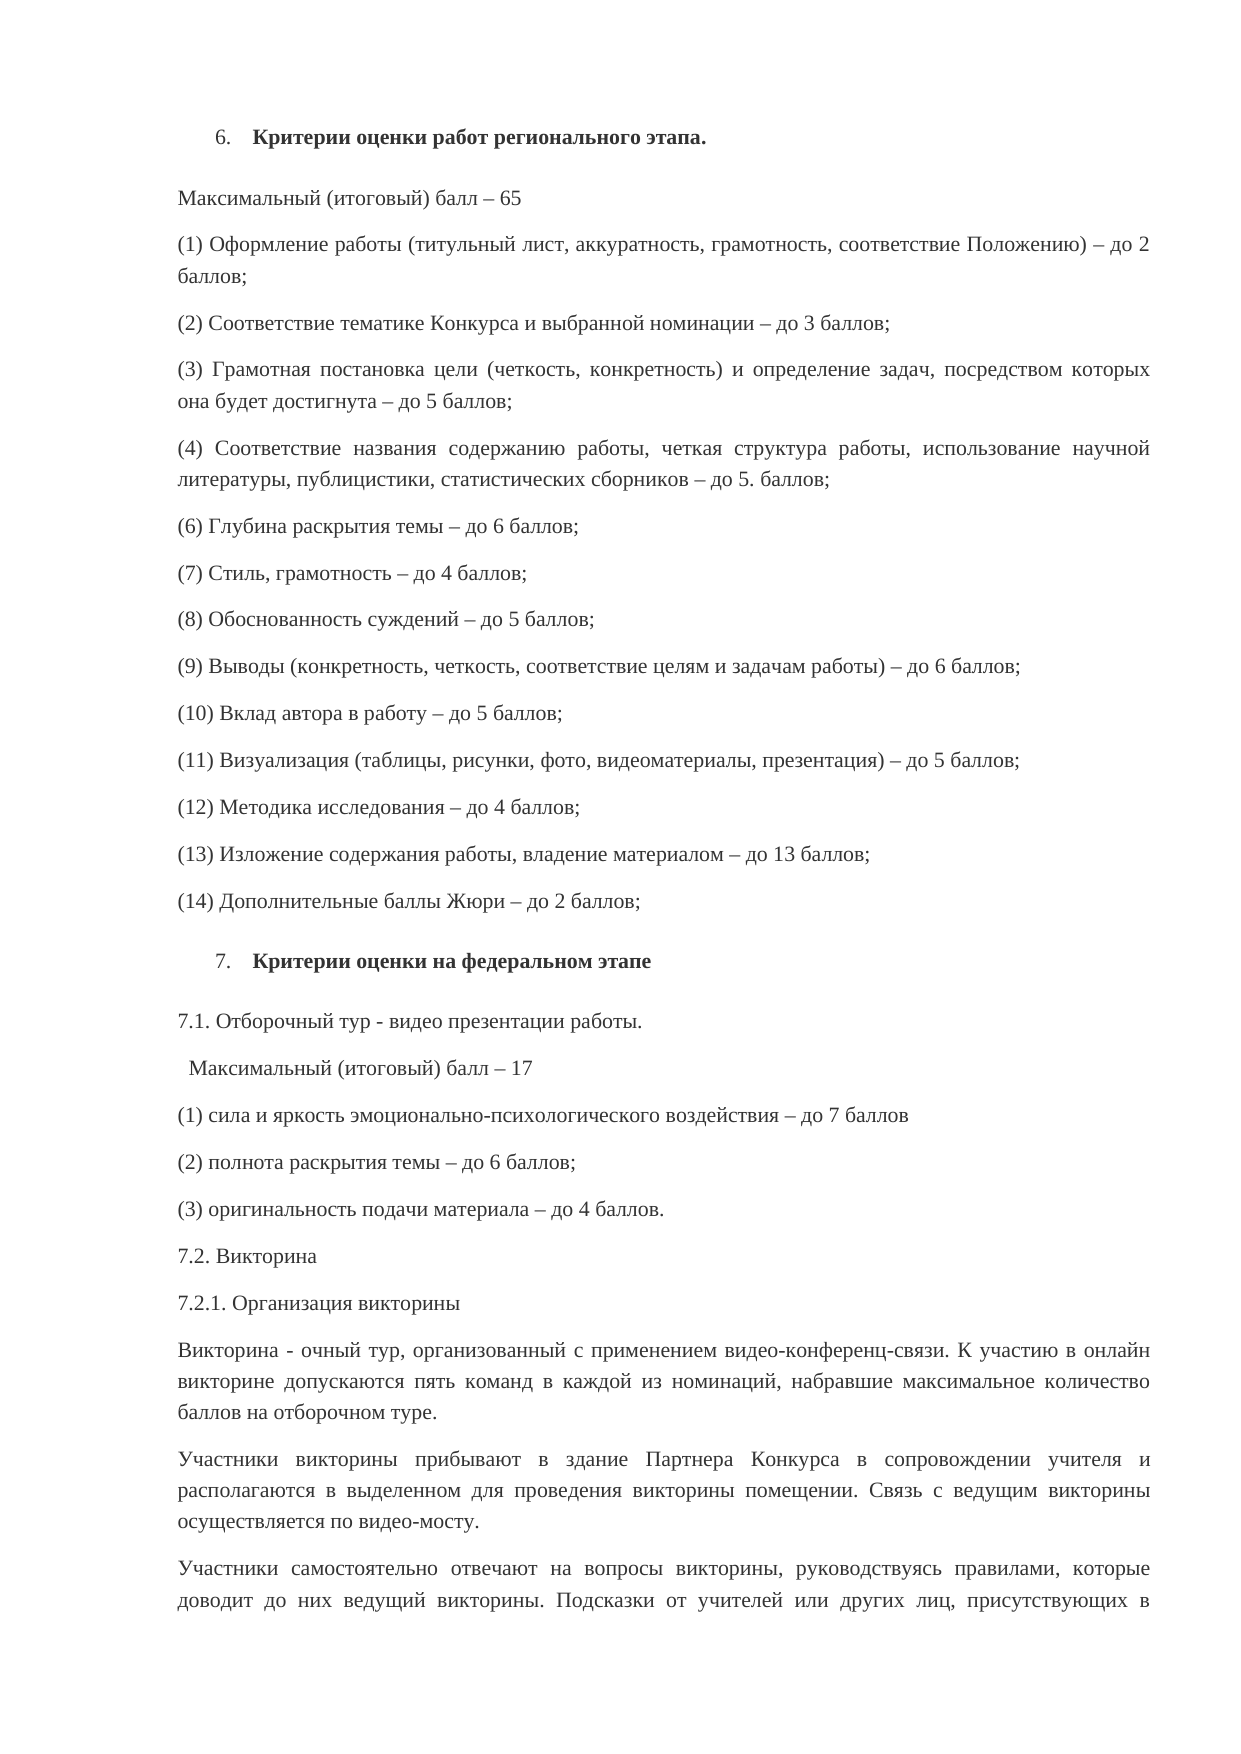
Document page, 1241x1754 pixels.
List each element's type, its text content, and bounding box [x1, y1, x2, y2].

text 7.1. Отборочный тур - видео презентации работы. [177, 1002, 1152, 1034]
text (3) Грамотная постановка цели (четкость, конкретность) и определение задач, посредством которых она будет достигнута – до 5 баллов; [177, 350, 1152, 413]
text 7.2. Викторина [177, 1237, 1152, 1268]
text Максимальный (итоговый) балл – 17 [177, 1049, 1152, 1081]
text (13) Изложение содержания работы, владение материалом – до 13 баллов; [177, 835, 1152, 866]
text (9) Выводы (конкретность, четкость, соответствие целям и задачам работы) – до 6 баллов; [177, 647, 1152, 678]
text (2) полнота раскрытия темы – до 6 баллов; [177, 1143, 1152, 1174]
text (12) Методика исследования – до 4 баллов; [177, 788, 1152, 819]
text (10) Вклад автора в работу – до 5 баллов; [177, 694, 1152, 725]
list Критерии оценки работ регионального этапа. [215, 118, 1152, 149]
text (8) Обоснованность суждений – до 5 баллов; [177, 600, 1152, 632]
text (1) Оформление работы (титульный лист, аккуратность, грамотность, соответствие Положению) – до 2 баллов; [177, 225, 1152, 288]
text Максимальный (итоговый) балл – 65 [177, 178, 1152, 210]
text (2) Соответствие тематике Конкурса и выбранной номинации – до 3 баллов; [177, 303, 1152, 335]
text (14) Дополнительные баллы Жюри – до 2 баллов; [177, 882, 1152, 913]
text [177, 1549, 1152, 1612]
text (1) сила и яркость эмоционально-психологического воздействия – до 7 баллов [177, 1096, 1152, 1127]
text Участники викторины прибывают в здание Партнера Конкурса в сопровождении учителя и располагаются в выделенном для проведения викторины помещении. Связь с ведущим викторины осуществляется по видео-мосту. [177, 1440, 1152, 1534]
text (4) Соответствие названия содержанию работы, четкая структура работы, использование научной литературы, публицистики, статистических сборников – до 5. баллов; [177, 428, 1152, 491]
list Критерии оценки на федеральном этапе [215, 942, 1152, 973]
text (3) оригинальность подачи материала – до 4 баллов. [177, 1190, 1152, 1221]
text Викторина - очный тур, организованный с применением видео-конференц-связи. К участию в онлайн викторине допускаются пять команд в каждой из номинаций, набравшие максимальное количество баллов на отборочном туре. [177, 1331, 1152, 1424]
text (11) Визуализация (таблицы, рисунки, фото, видеоматериалы, презентация) – до 5 баллов; [177, 741, 1152, 772]
text (7) Стиль, грамотность – до 4 баллов; [177, 553, 1152, 585]
text 7.2.1. Организация викторины [177, 1284, 1152, 1315]
text (6) Глубина раскрытия темы – до 6 баллов; [177, 507, 1152, 538]
